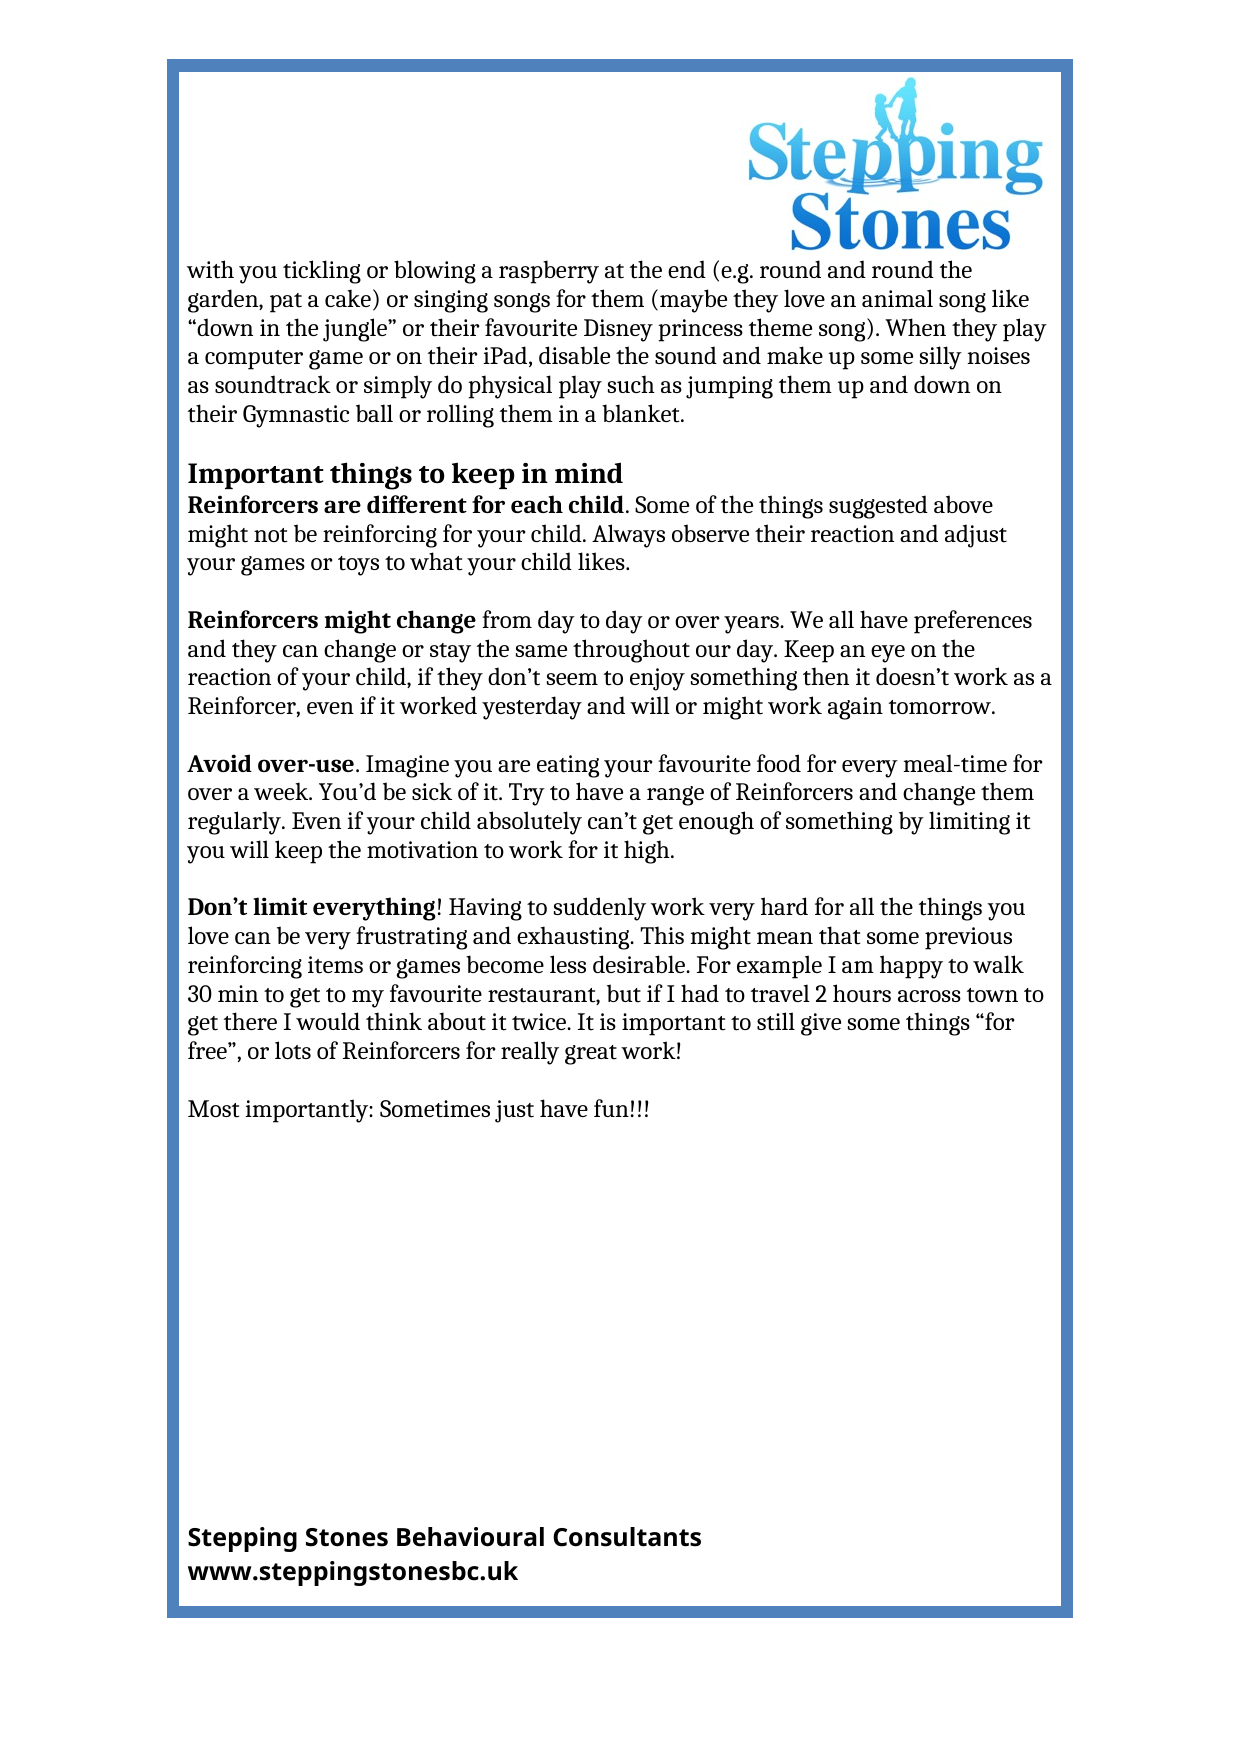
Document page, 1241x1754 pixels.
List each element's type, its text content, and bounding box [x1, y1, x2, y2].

text Most importantly: Sometimes just have fun!!! [187, 1094, 1053, 1123]
text www.steppingstonesbc.uk [187, 1553, 1053, 1588]
text Reinforcers are different for each child. Some of the things suggested above might not be reinforcing for your child. Always observe their reaction and adjust your games or toys to what your child likes. [187, 491, 1053, 577]
text Important things to keep in mind [187, 457, 1053, 491]
text Stepping Stones Behavioural Consultants [187, 1519, 1053, 1553]
text Don’t limit everything! Having to suddenly work very hard for all the things you love can be very frustrating and exhausting. This might mean that some previous reinforcing items or games become less desirable. For example I am happy to walk 30 min to get to my favourite restaurant, but if I had to travel 2 hours across town to get there I would think about it twice. It is important to still give some things “for free”, or lots of Reinforcers for really great work! [187, 893, 1053, 1066]
text Reinforcers might change from day to day or over years. We all have preferences and they can change or stay the same throughout our day. Keep an eye on the reaction of your child, if they don’t seem to enjoy something then it doesn’t work as a Reinforcer, even if it worked yesterday and will or might work again tomorrow. [187, 606, 1053, 721]
text Avoid over-use. Imagine you are eating your favourite food for every meal-time for over a week. You’d be sick of it. Try to have a range of Reinforcers and change them regularly. Even if your child absolutely can’t get enough of something by limiting it you will keep the motivation to work for it high. [187, 749, 1053, 864]
picture [739, 73, 1053, 256]
